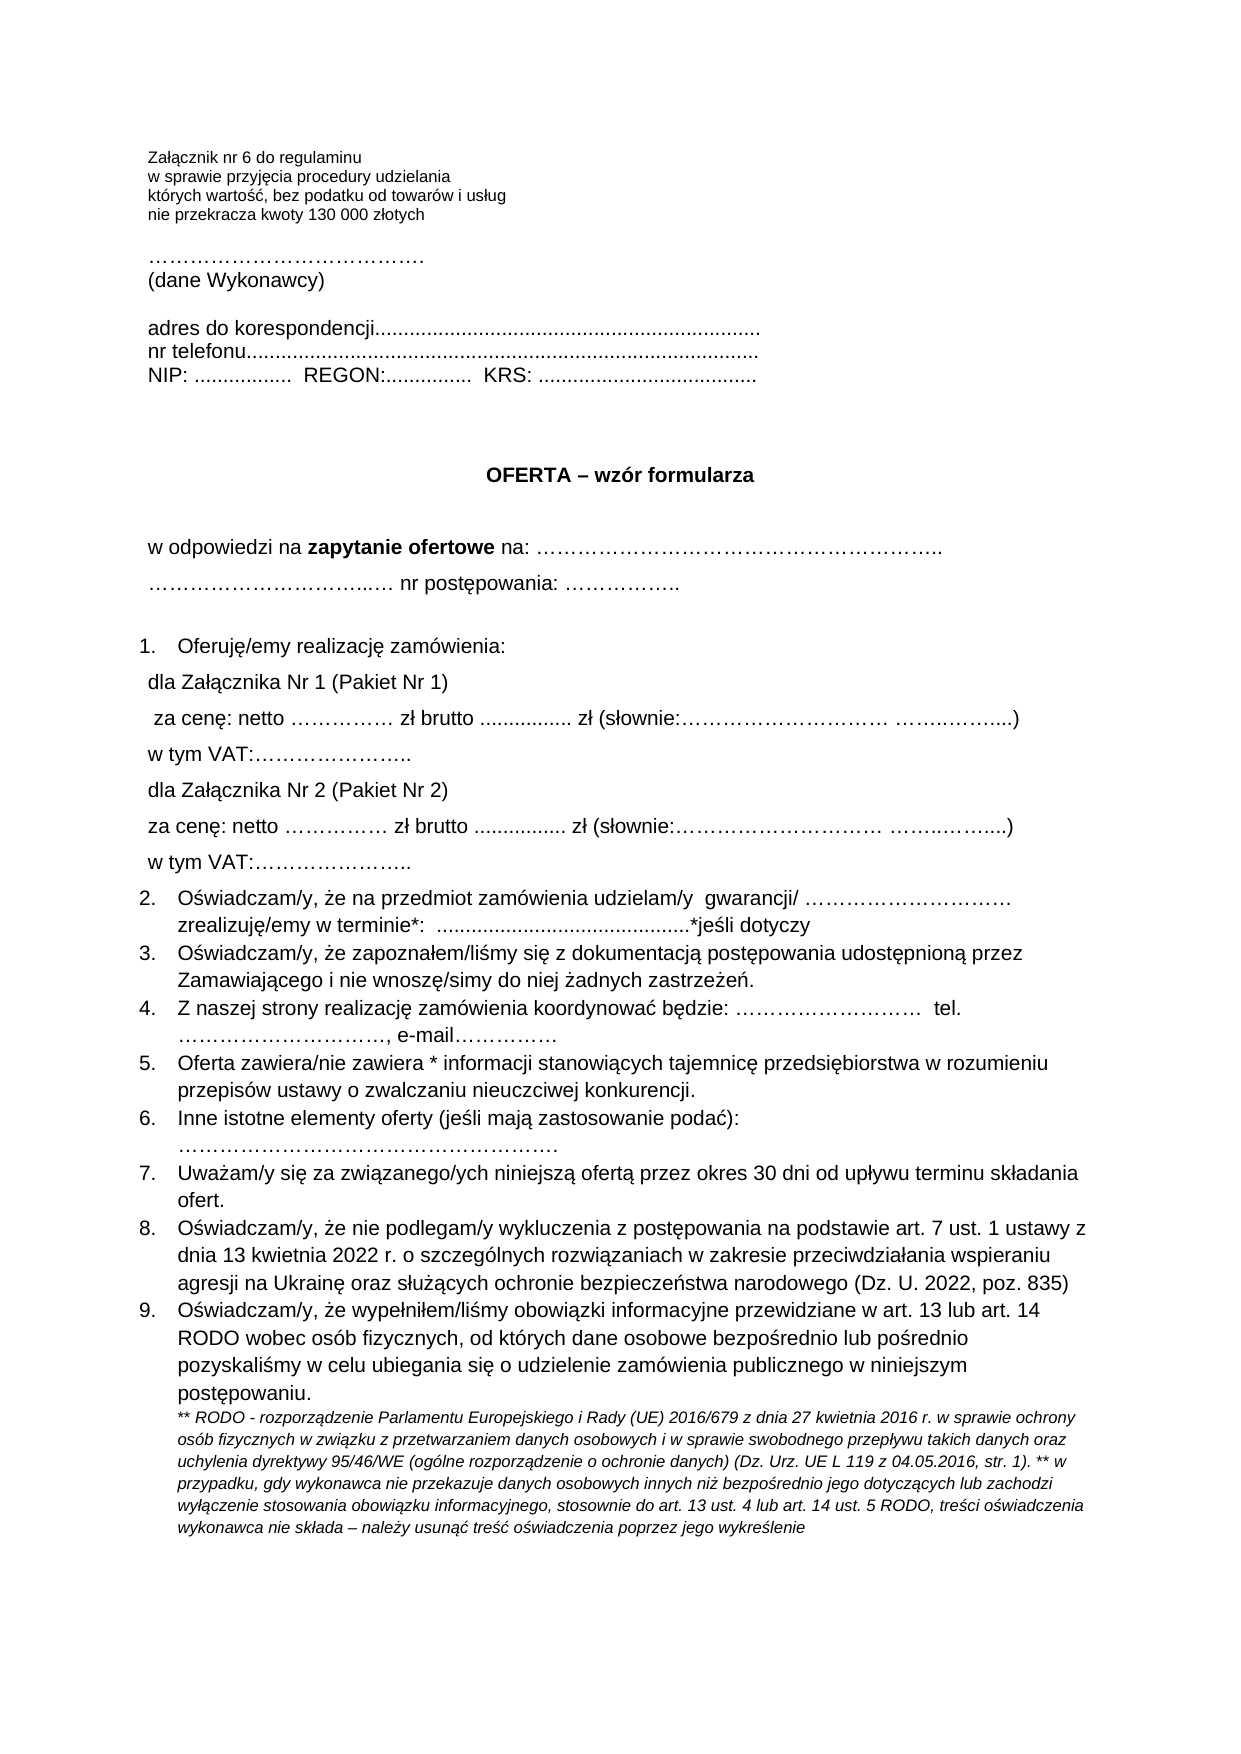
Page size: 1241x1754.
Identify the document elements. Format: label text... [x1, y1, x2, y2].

text zrealizuję/emy w terminie*: ............................................*jeśli dotyczy [177, 913, 1093, 937]
text OFERTA – wzór formularza [148, 463, 1093, 487]
text dla Załącznika Nr 1 (Pakiet Nr 1) [148, 670, 1093, 694]
text których wartość, bez podatku od towarów i usług [148, 186, 1028, 205]
text w tym VAT:………………….. [148, 742, 1093, 766]
list Oferuję/emy realizację zamówienia: [148, 634, 1093, 658]
text dla Załącznika Nr 2 (Pakiet Nr 2) [148, 778, 1093, 802]
text ** RODO - rozporządzenie Parlamentu Europejskiego i Rady (UE) 2016/679 z dnia 27 kwietnia 2016 r. w sprawie ochrony osób fizycznych w związku z przetwarzaniem danych osobowych i w sprawie swobodnego przepływu takich danych oraz uchylenia dyrektywy 95/46/WE (ogólne rozporządzenie o ochronie danych) (Dz. Urz. UE L 119 z 04.05.2016, str. 1). ** w przypadku, gdy wykonawca nie przekazuje danych osobowych innych niż bezpośrednio jego dotyczących lub zachodzi wyłączenie stosowania obowiązku informacyjnego, stosownie do art. 13 ust. 4 lub art. 14 ust. 5 RODO, treści oświadczenia wykonawca nie składa – należy usunąć treść oświadczenia poprzez jego wykreślenie [177, 1408, 1093, 1537]
text za cenę: netto …………… zł brutto ................ zł (słownie:………………………… ……..……....) [148, 706, 1093, 730]
list Uważam/y się za związanego/ych niniejszą ofertą przez okres 30 dni od upływu terminu składania ofert. [148, 1160, 1093, 1212]
list Oświadczam/y, że nie podlegam/y wykluczenia z postępowania na podstawie art. 7 ust. 1 ustawy z dnia 13 kwietnia 2022 r. o szczególnych rozwiązaniach w zakresie przeciwdziałania wspieraniu agresji na Ukrainę oraz służących ochronie bezpieczeństwa narodowego (Dz. U. 2022, poz. 835) [148, 1215, 1093, 1294]
text w sprawie przyjęcia procedury udzielania [148, 167, 1028, 186]
list Oświadczam/y, że wypełniłem/liśmy obowiązki informacyjne przewidziane w art. 13 lub art. 14 RODO wobec osób fizycznych, od których dane osobowe bezpośrednio lub pośrednio pozyskaliśmy w celu ubiegania się o udzielenie zamówienia publicznego w niniejszym postępowaniu. [148, 1298, 1093, 1404]
list Z naszej strony realizację zamówienia koordynować będzie: ……………………… tel. …………………………, e-mail…………… [148, 995, 1093, 1047]
text w tym VAT:………………….. [148, 849, 1093, 873]
text nie przekracza kwoty 130 000 złotych [148, 205, 1028, 224]
list Oferta zawiera/nie zawiera * informacji stanowiących tajemnicę przedsiębiorstwa w rozumieniu przepisów ustawy o zwalczaniu nieuczciwej konkurencji. [148, 1050, 1093, 1102]
text adres do korespondencji................................................................... [148, 315, 1093, 339]
text za cenę: netto …………… zł brutto ................ zł (słownie:………………………… ……..……....) [148, 813, 1093, 837]
text w odpowiedzi na zapytanie ofertowe na: …………………………………………………..…………………………...… nr postępowania: …………….. [148, 534, 1093, 594]
text (dane Wykonawcy) [148, 267, 1093, 291]
text Załącznik nr 6 do regulaminu [148, 148, 1093, 167]
list Oświadczam/y, że na przedmiot zamówienia udzielam/y gwarancji/ ………………………… [148, 885, 1093, 909]
list Inne istotne elementy oferty (jeśli mają zastosowanie podać): ………………………………………………. [148, 1105, 1093, 1157]
text NIP: ................. REGON:............... KRS: ...................................... [148, 363, 1093, 387]
text nr telefonu......................................................................................... [148, 339, 1093, 363]
text …………………………………. [148, 243, 1093, 267]
list Oświadczam/y, że zapoznałem/liśmy się z dokumentacją postępowania udostępnioną przez Zamawiającego i nie wnoszę/simy do niej żadnych zastrzeżeń. [148, 940, 1093, 992]
